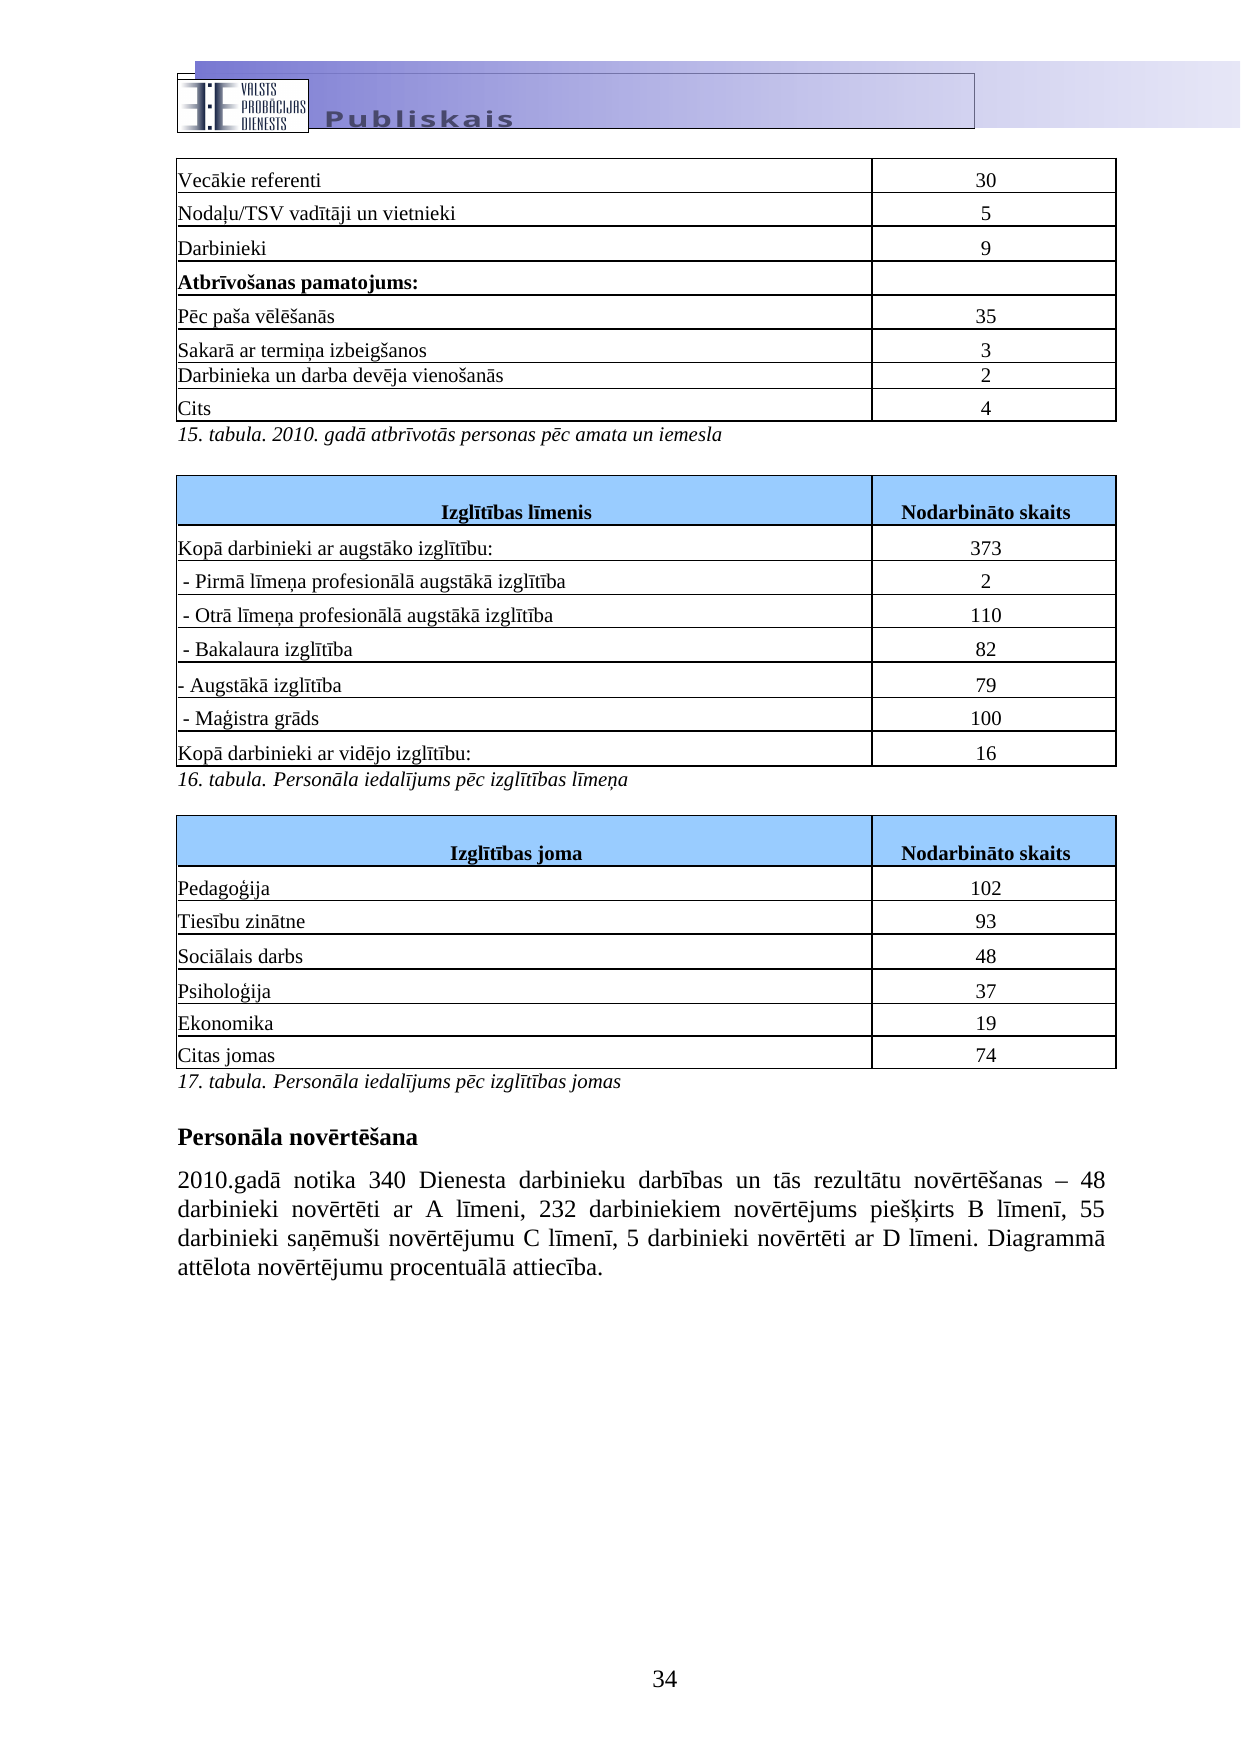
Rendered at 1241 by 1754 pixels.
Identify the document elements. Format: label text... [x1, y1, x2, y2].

table_cell - Maģistra grāds [177, 698, 871, 730]
table_cell 5 [873, 193, 1115, 225]
text 16. tabula. Personāla iedalījums pēc izglītības līmeņa [177, 767, 1106, 791]
table_cell 2 [873, 561, 1115, 593]
table_cell 93 [873, 901, 1115, 933]
table_cell 100 [873, 698, 1115, 730]
table_cell 16 [873, 732, 1115, 765]
table_cell 4 [873, 389, 1115, 420]
text 2010.gadā notika 340 Dienesta darbinieku darbības un tās rezultātu novērtēšanas – 48 darbinieki novērtēti ar A līmeni, 232 darbiniekiem novērtējums piešķirts B līmenī, 55 darbinieki saņēmuši novērtējumu C līmenī, 5 darbinieki novērtēti ar D līmeni. Diagrammā attēlota novērtējumu procentuālā attiecība. [177, 1165, 1106, 1280]
table_cell 48 [873, 935, 1115, 968]
text 15. tabula. 2010. gadā atbrīvotās personas pēc amata un iemesla [177, 422, 1128, 446]
table_header Nodarbināto skaits [873, 816, 1115, 865]
table_cell 30 [873, 159, 1115, 192]
table_header Izglītības līmenis [177, 476, 871, 524]
table_cell - Pirmā līmeņa profesionālā augstākā izglītība [177, 561, 871, 593]
table_cell 37 [873, 970, 1115, 1003]
table_cell 19 [873, 1004, 1115, 1035]
table_cell - Otrā līmeņa profesionālā augstākā izglītība [177, 595, 871, 627]
text 17. tabula. Personāla iedalījums pēc izglītības jomas [177, 1069, 1106, 1093]
picture [178, 80, 308, 132]
table_cell Psiholoģija [177, 969, 871, 1003]
table_cell Sociālais darbs [177, 934, 871, 968]
table_cell 3 [873, 330, 1115, 362]
table_cell Pedagoģija [177, 866, 871, 899]
table_header Nodarbināto skaits [873, 476, 1115, 524]
table_cell Darbinieki [177, 226, 871, 260]
table_cell 35 [873, 296, 1115, 328]
subtitle Personāla novērtēšana [177, 1122, 1122, 1151]
table_cell 79 [873, 663, 1115, 697]
table_cell Darbinieka un darba devēja vienošanās [177, 363, 871, 387]
table_cell - Augstākā izglītība [177, 662, 871, 697]
table_cell Kopā darbinieki ar vidējo izglītību: [177, 731, 871, 765]
table_cell Vecākie referenti [177, 159, 871, 192]
table_cell 2 [873, 363, 1115, 387]
table_cell 74 [873, 1037, 1115, 1067]
table_cell Kopā darbinieki ar augstāko izglītību: [177, 525, 871, 559]
table_cell 373 [873, 526, 1115, 559]
table_cell Sakarā ar termiņa izbeigšanos [177, 329, 871, 362]
table_cell 82 [873, 628, 1115, 661]
table_cell Atbrīvošanas pamatojums: [177, 261, 871, 294]
table_cell Tiesību zinātne [177, 901, 871, 933]
table_header Izglītības joma [177, 816, 871, 865]
table_cell Citas jomas [177, 1036, 871, 1067]
table_cell [873, 262, 1115, 294]
table_cell Ekonomika [177, 1004, 871, 1035]
table_cell 9 [873, 227, 1115, 260]
table_cell 110 [873, 595, 1115, 627]
table_cell Cits [177, 389, 871, 420]
table_cell 102 [873, 867, 1115, 899]
table_cell Pēc paša vēlēšanās [177, 295, 871, 328]
table_cell - Bakalaura izglītība [177, 628, 871, 661]
table_cell Nodaļu/TSV vadītāji un vietnieki [177, 193, 871, 225]
